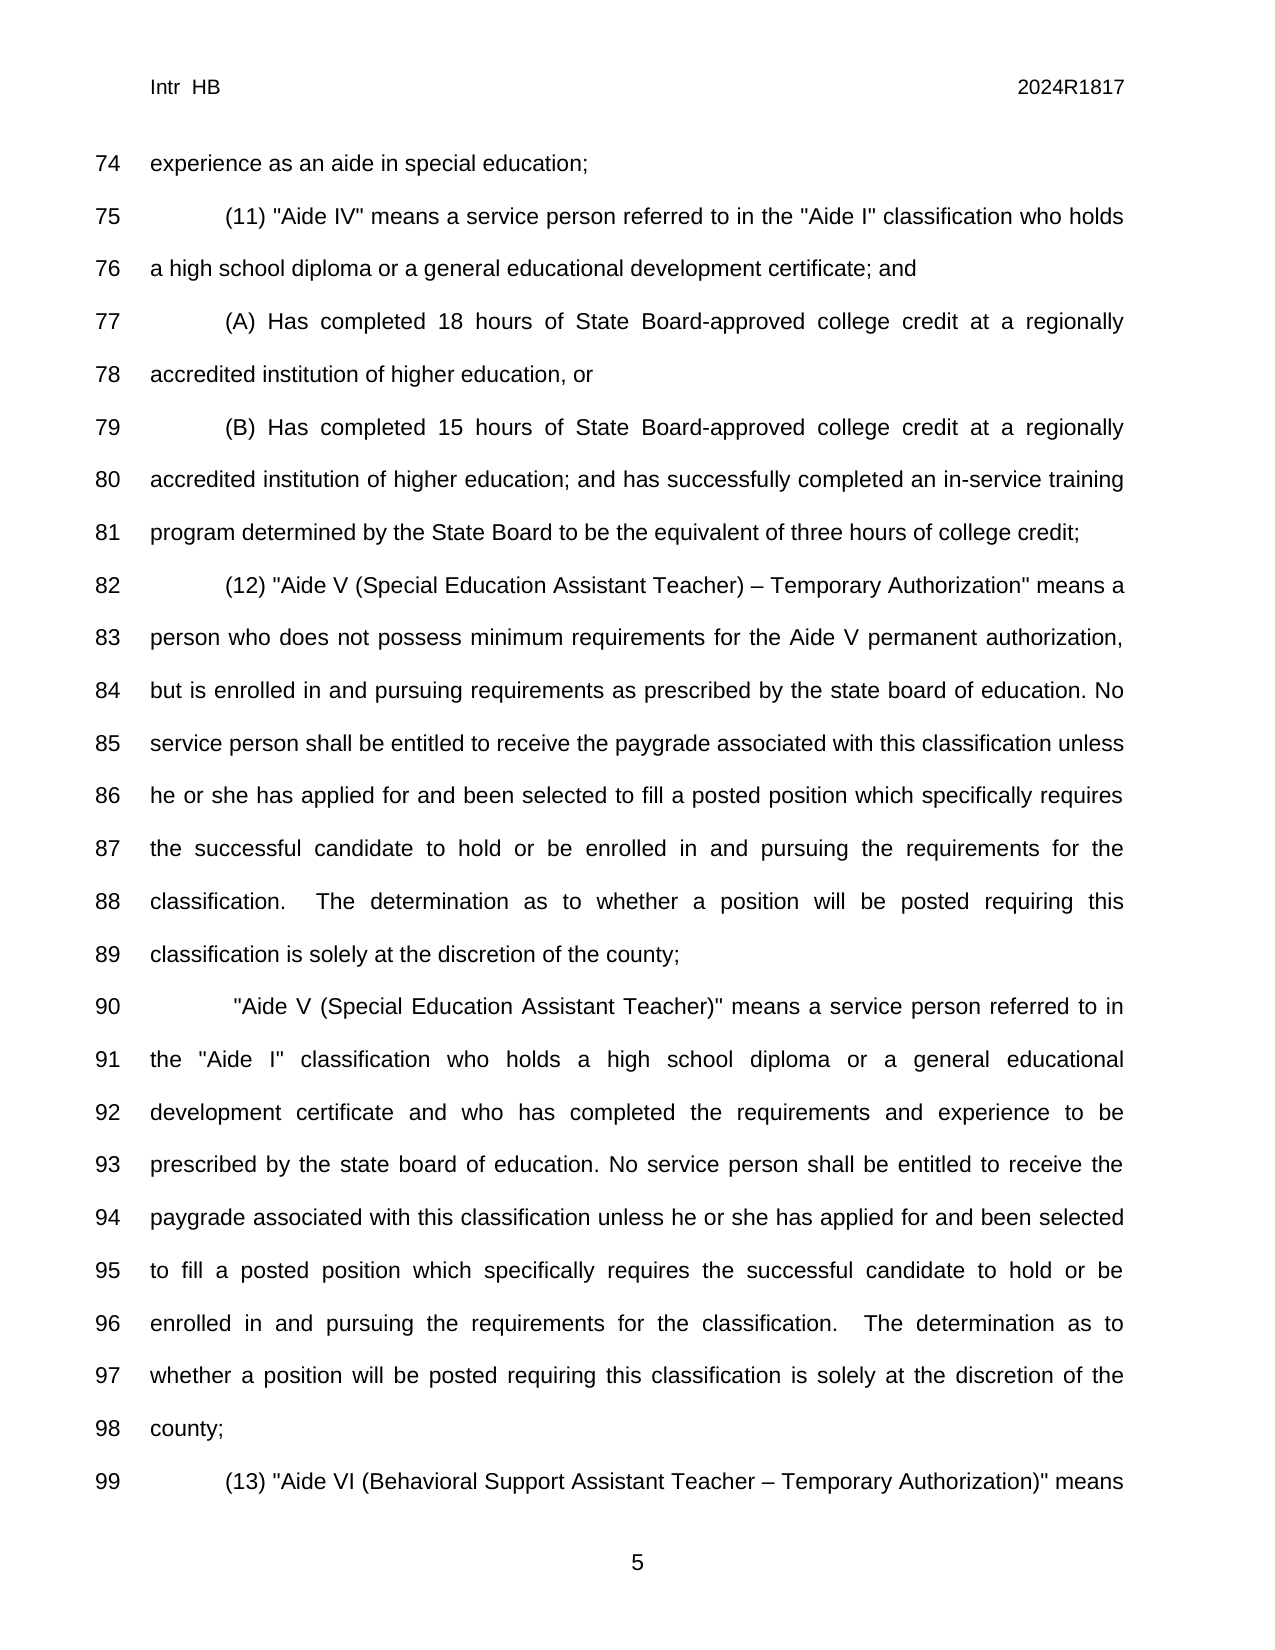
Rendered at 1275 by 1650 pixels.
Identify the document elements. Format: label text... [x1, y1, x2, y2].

text "Aide V (Special Education Assistant Teacher)" means a service person referred to in the "Aide I" classification who holds a high school diploma or a general educational development certificate and who has completed the requirements and experience to be prescribed by the state board of education. No service person shall be entitled to receive the paygrade associated with this classification unless he or she has applied for and been selected to fill a posted position which specifically requires the successful candidate to hold or be enrolled in and pursuing the requirements for the classification. The determination as to whether a position will be posted requiring this classification is solely at the discretion of the county; [150, 993, 1125, 1441]
text (12) "Aide V (Special Education Assistant Teacher) – Temporary Authorization" means a person who does not possess minimum requirements for the Aide V permanent authorization, but is enrolled in and pursuing requirements as prescribed by the state board of education. No service person shall be entitled to receive the paygrade associated with this classification unless he or she has applied for and been selected to fill a posted position which specifically requires the successful candidate to hold or be enrolled in and pursuing the requirements for the classification. The determination as to whether a position will be posted requiring this classification is solely at the discretion of the county; [150, 572, 1125, 967]
text (11) "Aide IV" means a service person referred to in the "Aide I" classification who holds a high school diploma or a general educational development certificate; and [150, 203, 1125, 282]
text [150, 150, 1125, 176]
text (A) Has completed 18 hours of State Board-approved college credit at a regionally accredited institution of higher education, or [150, 308, 1125, 387]
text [150, 1468, 1125, 1494]
text (B) Has completed 15 hours of State Board-approved college credit at a regionally accredited institution of higher education; and has successfully completed an in-service training program determined by the State Board to be the equivalent of three hours of college credit; [150, 413, 1125, 545]
